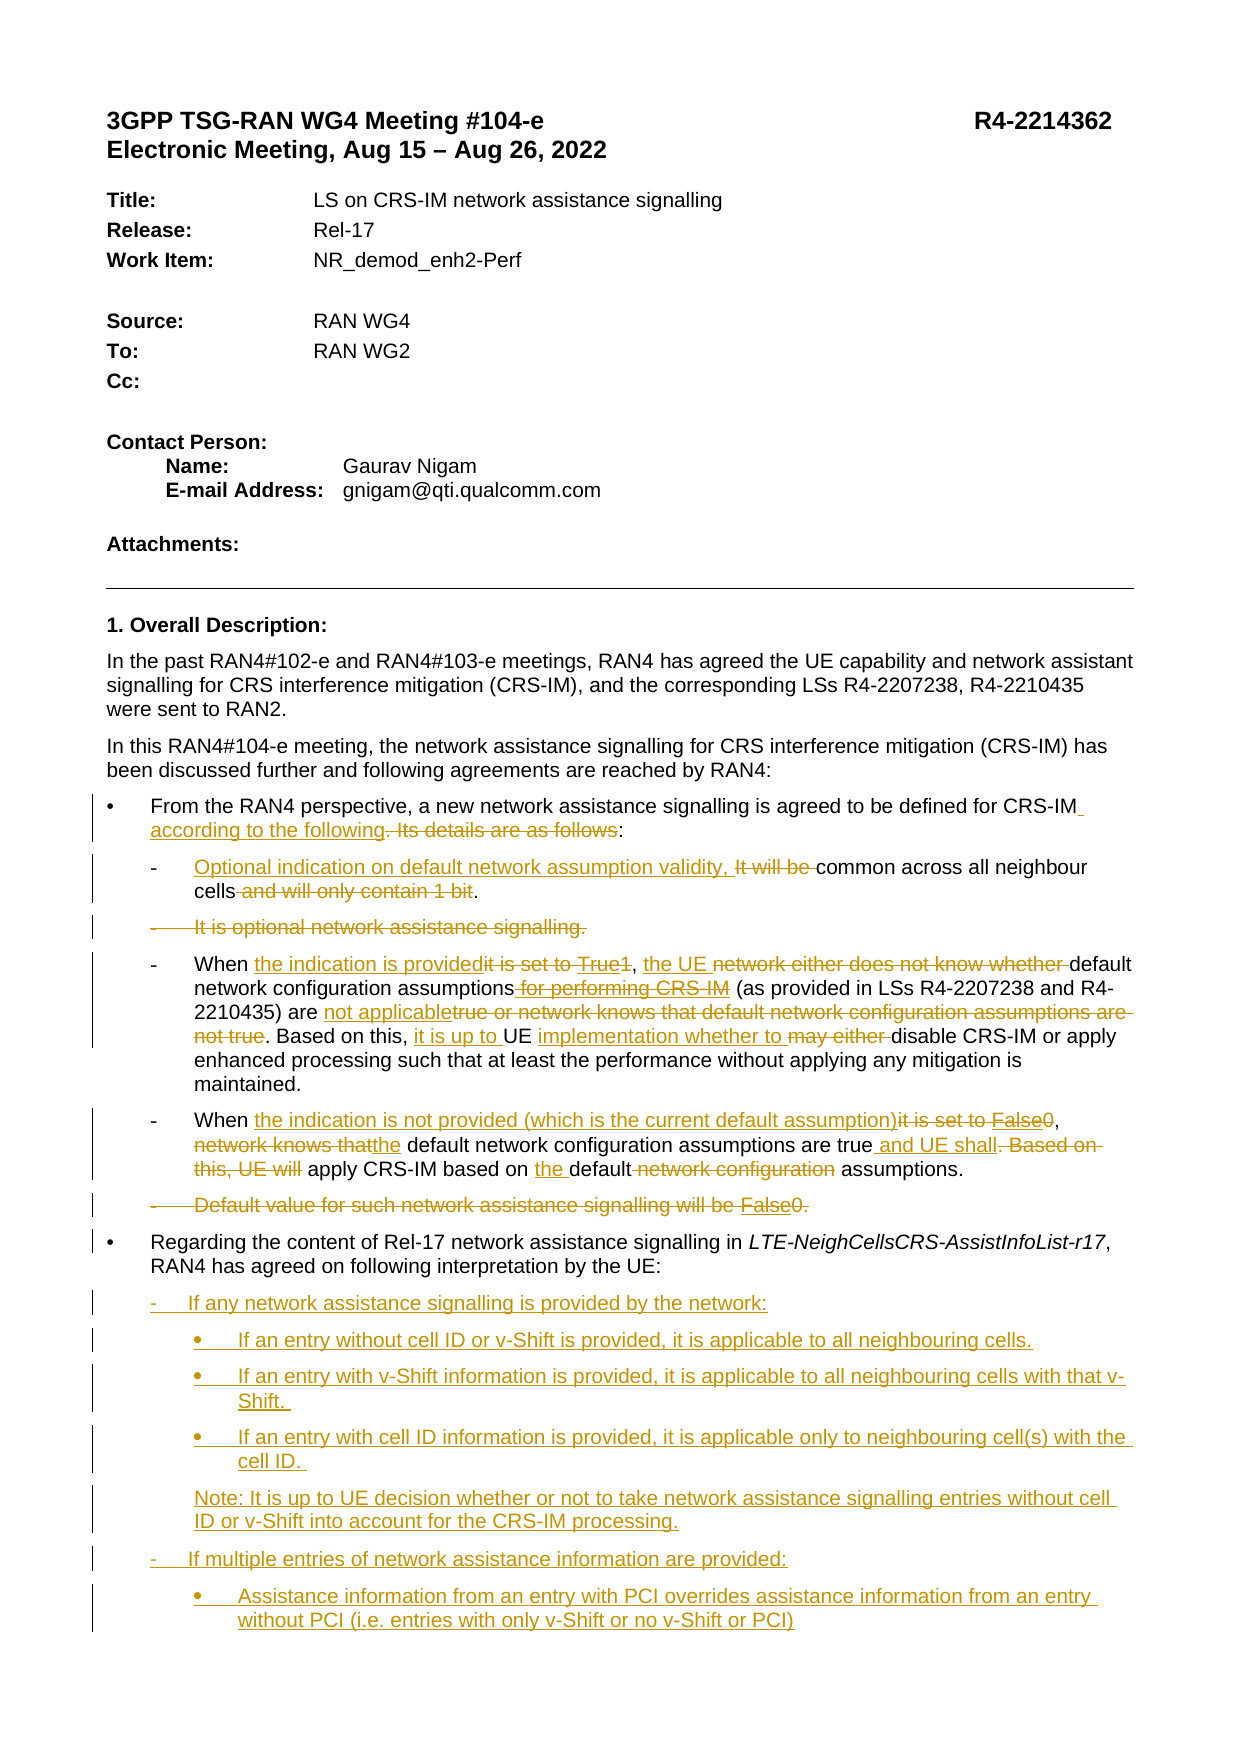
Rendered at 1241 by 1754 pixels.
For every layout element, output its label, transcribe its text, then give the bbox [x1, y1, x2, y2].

list common across all neighbour cells. [150, 854, 1134, 903]
text Source: RAN WG4 [106, 309, 1134, 333]
text 3GPP TSG-RAN WG4 Meeting #104-e R4-2214362 [106, 106, 1134, 135]
subtitle Name: Gaurav Nigam [165, 453, 1134, 477]
list From the RAN4 perspective, a new network assistance signalling is agreed to be defined for CRS-IM: [106, 794, 1134, 842]
list When , default network configuration assumptions (as provided in LSs R4-2207238 and R4-2210435) are . Based on this, UE disable CRS-IM or apply enhanced processing such that at least the performance without applying any mitigation is maintained. [150, 952, 1134, 1096]
text To: RAN WG2 [106, 339, 1134, 363]
subtitle E-mail Address: gnigam@qti.qualcomm.com [165, 477, 1134, 501]
text Cc: [106, 369, 1134, 393]
text In this RAN4#104-e meeting, the network assistance signalling for CRS interference mitigation (CRS-IM) has been discussed further and following agreements are reached by RAN4: [106, 734, 1134, 782]
text Title: LS on CRS-IM network assistance signalling [106, 188, 1134, 212]
text Contact Person: [106, 429, 1134, 453]
text In the past RAN4#102-e and RAN4#103-e meetings, RAN4 has agreed the UE capability and network assistant signalling for CRS interference mitigation (CRS-IM), and the corresponding LSs R4-2207238, R4-2210435 were sent to RAN2. [106, 649, 1134, 721]
text Release: Rel-17 [106, 218, 1134, 242]
list Regarding the content of Rel-17 network assistance signalling in LTE-NeighCellsCRS-AssistInfoList-r17, RAN4 has agreed on following interpretation by the UE: [106, 1229, 1134, 1277]
text 1. Overall Description: [106, 613, 1134, 637]
text Work Item: NR_demod_enh2-Perf [106, 248, 1134, 272]
list When , default network configuration assumptions are true apply CRS-IM based on default assumptions. [150, 1108, 1134, 1180]
text Electronic Meeting, Aug 15 – Aug 26, 2022 [106, 135, 1134, 164]
text Attachments: [106, 532, 1134, 556]
